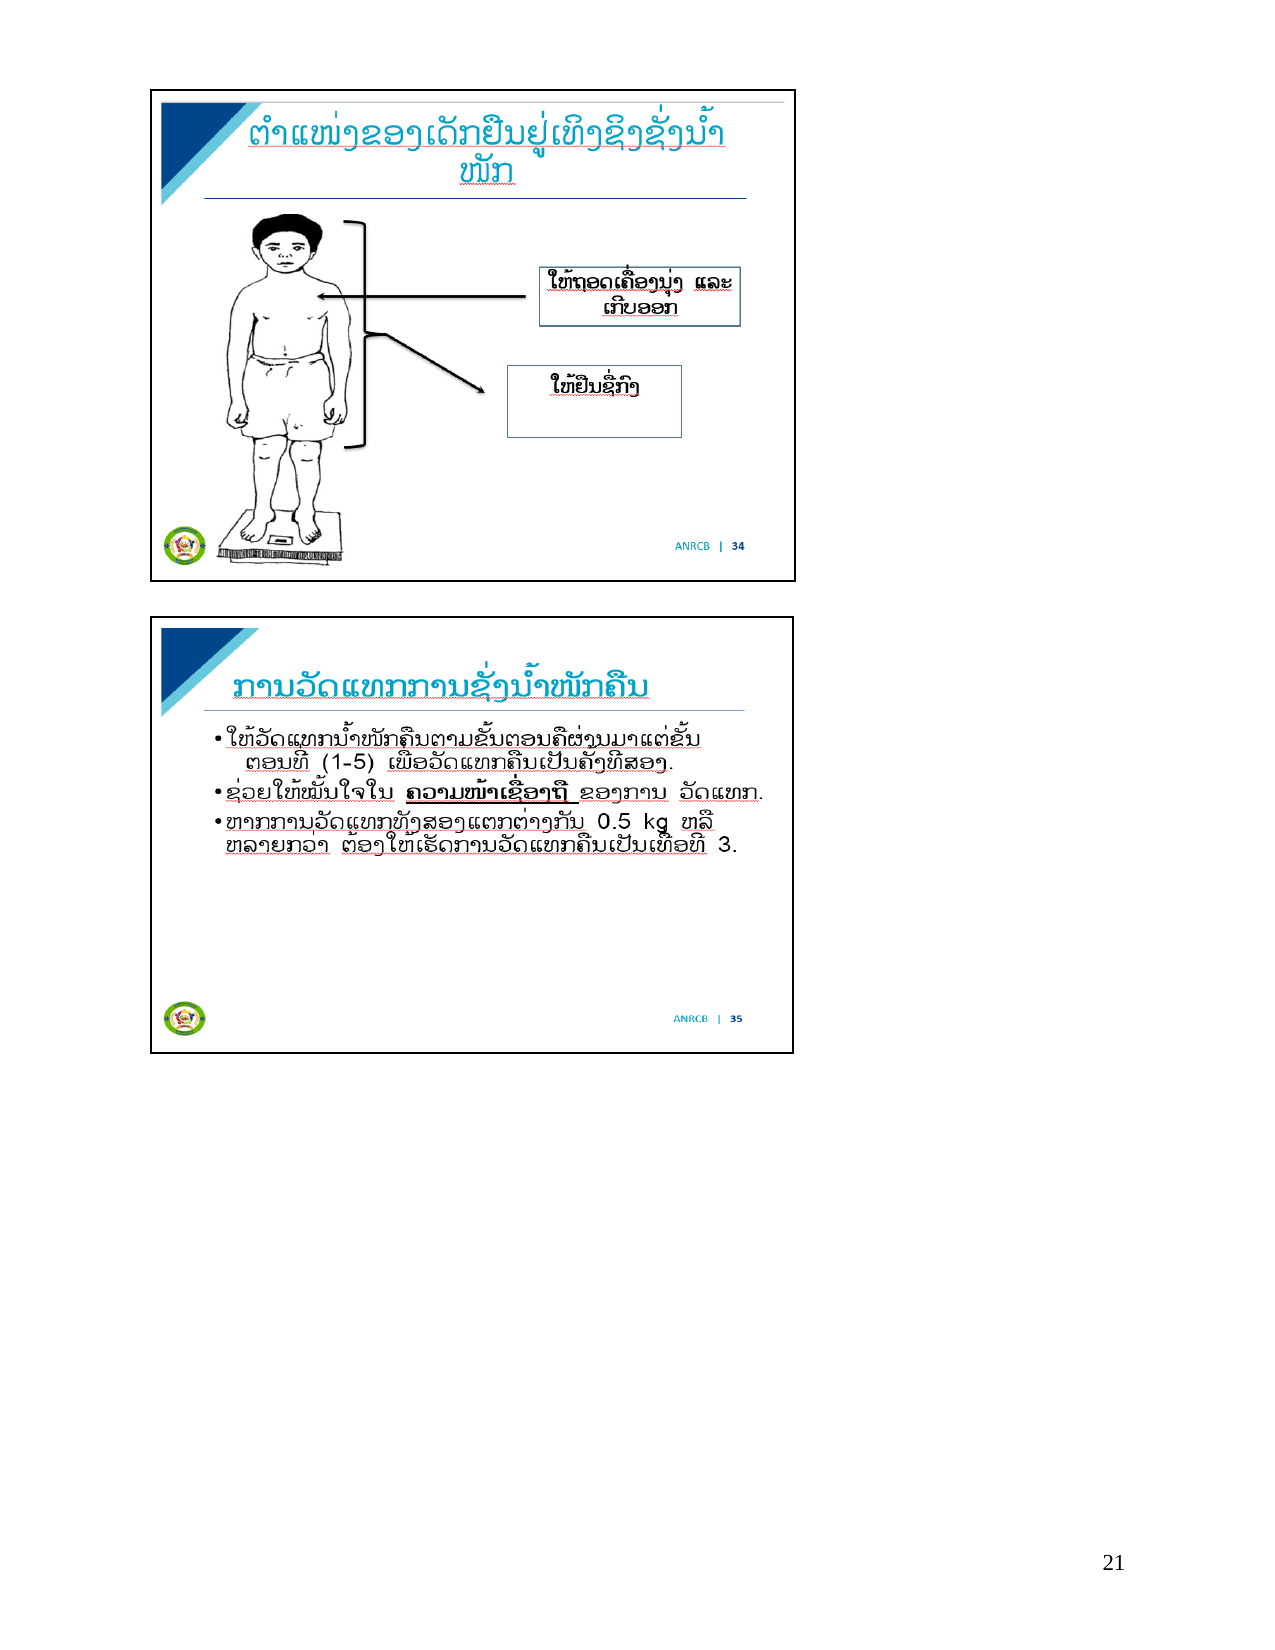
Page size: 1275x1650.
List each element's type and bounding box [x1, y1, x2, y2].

picture [161, 628, 783, 1042]
picture [161, 101, 785, 570]
table_header [152, 618, 792, 1052]
table_header [152, 91, 794, 580]
